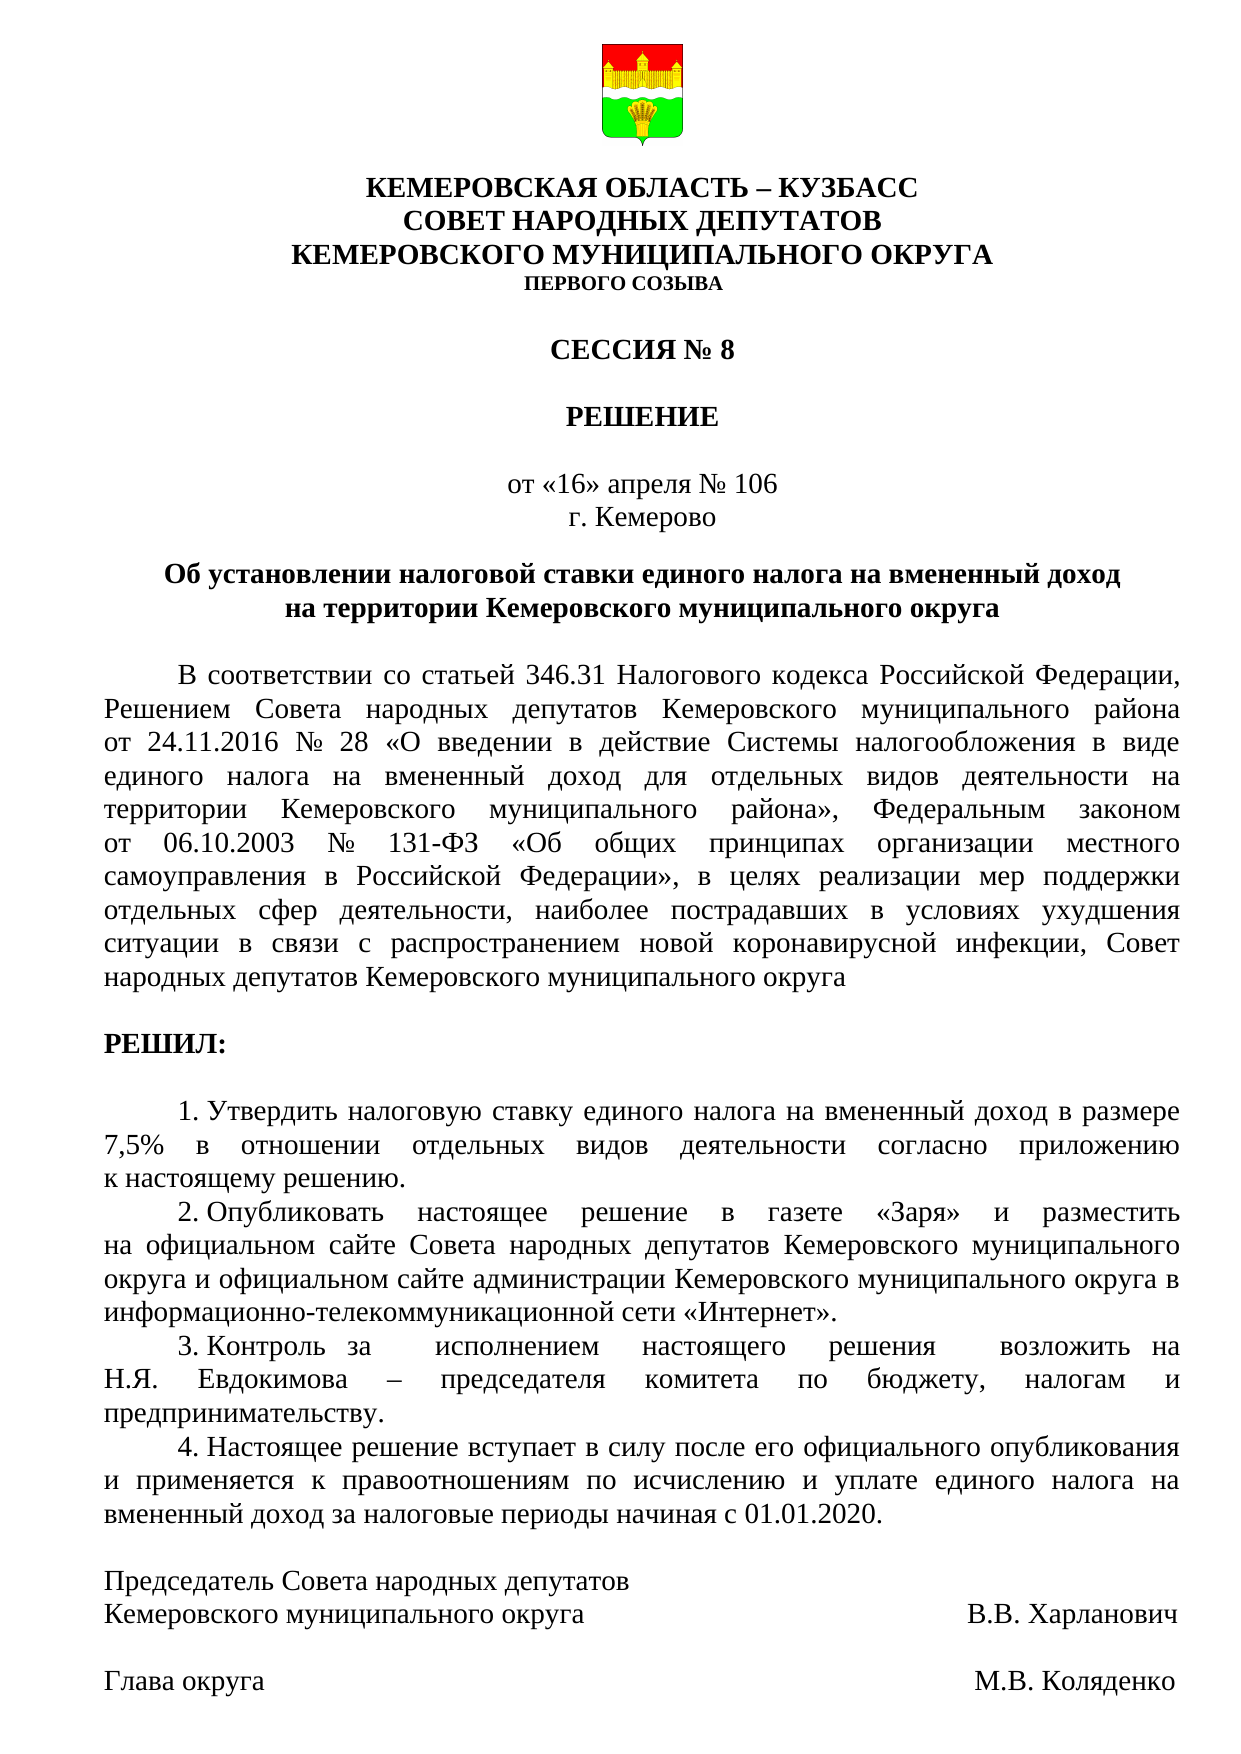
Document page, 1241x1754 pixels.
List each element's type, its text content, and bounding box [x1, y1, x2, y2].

text РЕШЕНИЕ [103, 399, 1181, 433]
text Кемеровского муниципального округа В.В. Харланович [103, 1596, 1181, 1630]
text на территории Кемеровского муниципального округа [103, 590, 1181, 624]
text ПЕРВОГО СОЗЫВА [66, 270, 1181, 294]
text СЕССИЯ № 8 [103, 332, 1181, 366]
picture [602, 44, 683, 146]
list Контроль за исполнением настоящего решения возложить на Н.Я. Евдокимова – председателя комитета по бюджету, налогам и предпринимательству. [103, 1328, 1181, 1429]
subtitle СОВЕТ НАРОДНЫХ ДЕПУТАТОВ [103, 203, 1181, 237]
text Председатель Совета народных депутатов [103, 1563, 1181, 1596]
text РЕШИЛ: [103, 1026, 1181, 1060]
list Настоящее решение вступает в силу после его официального опубликования и применяется к правоотношениям по исчислению и уплате единого налога на вмененный доход за налоговые периоды начиная с 01.01.2020. [103, 1429, 1181, 1529]
subtitle КЕМЕРОВСКОГО МУНИЦИПАЛЬНОГО ОКРУГА [103, 237, 1181, 270]
text Об установлении налоговой ставки единого налога на вмененный доход [103, 557, 1181, 590]
text от «16» апреля № 106 [103, 466, 1181, 499]
text В соответствии со статьей 346.31 Налогового кодекса Российской Федерации, Решением Совета народных депутатов Кемеровского муниципального района от 24.11.2016 № 28 «О введении в действие Системы налогообложения в виде единого налога на вмененный доход для отдельных видов деятельности на территории Кемеровского муниципального района», Федеральным законом от 06.10.2003 № 131-ФЗ «Об общих принципах организации местного самоуправления в Российской Федерации», в целях реализации мер поддержки отдельных сфер деятельности, наиболее пострадавших в условиях ухудшения ситуации в связи с распространением новой коронавирусной инфекции, Совет народных депутатов Кемеровского муниципального округа [103, 657, 1181, 993]
list Утвердить налоговую ставку единого налога на вмененный доход в размере 7,5% в отношении отдельных видов деятельности согласно приложению к настоящему решению. [103, 1093, 1181, 1194]
list Опубликовать настоящее решение в газете «Заря» и разместить на официальном сайте Совета народных депутатов Кемеровского муниципального округа и официальном сайте администрации Кемеровского муниципального округа в информационно-телекоммуникационной сети «Интернет». [103, 1194, 1181, 1328]
subtitle КЕМЕРОВСКАЯ ОБЛАСТЬ – КУЗБАСС [103, 170, 1181, 203]
text г. Кемерово [103, 499, 1181, 533]
text Глава округа М.В. Коляденко [103, 1663, 1181, 1697]
